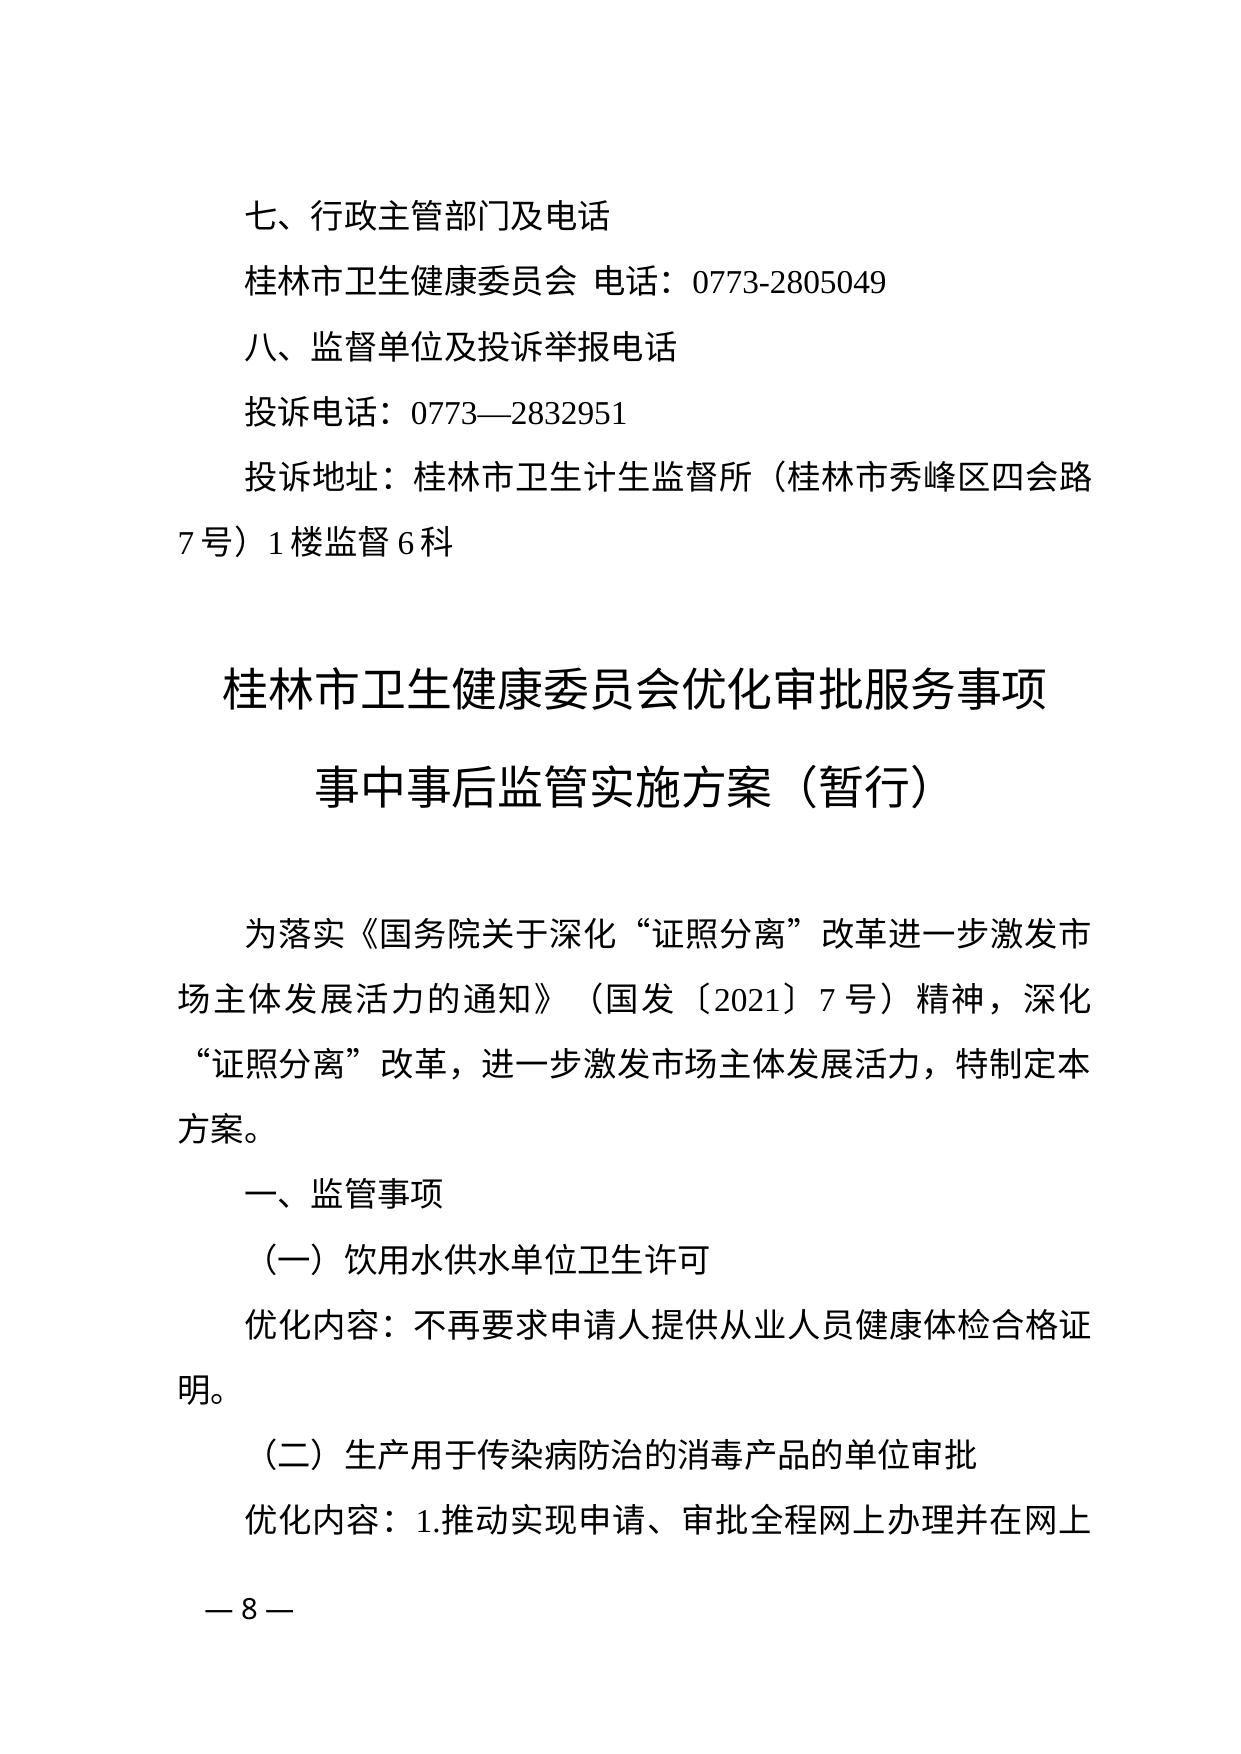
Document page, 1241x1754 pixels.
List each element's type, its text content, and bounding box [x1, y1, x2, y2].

text 七、行政主管部门及电话 [177, 182, 1093, 247]
text 八、监督单位及投诉举报电话 [177, 312, 1093, 377]
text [177, 1486, 1093, 1551]
text 一、监管事项 [177, 1160, 1093, 1225]
text 桂林市卫生健康委员会优化审批服务事项 [177, 638, 1093, 736]
text （一）饮用水供水单位卫生许可 [177, 1225, 1093, 1290]
text 投诉电话：0773—2832951 [177, 377, 1093, 442]
text 投诉地址：桂林市卫生计生监督所（桂林市秀峰区四会路7号）1楼监督6科 [177, 442, 1093, 573]
text 为落实《国务院关于深化“证照分离”改革进一步激发市场主体发展活力的通知》（国发〔2021〕7号）精神，深化“证照分离”改革，进一步激发市场主体发展活力，特制定本方案。 [177, 899, 1093, 1160]
text 桂林市卫生健康委员会 电话：0773-2805049 [177, 247, 1093, 312]
text 优化内容：不再要求申请人提供从业人员健康体检合格证明。 [177, 1290, 1093, 1421]
text （二）生产用于传染病防治的消毒产品的单位审批 [177, 1421, 1093, 1486]
text 事中事后监管实施方案（暂行） [177, 736, 1093, 834]
